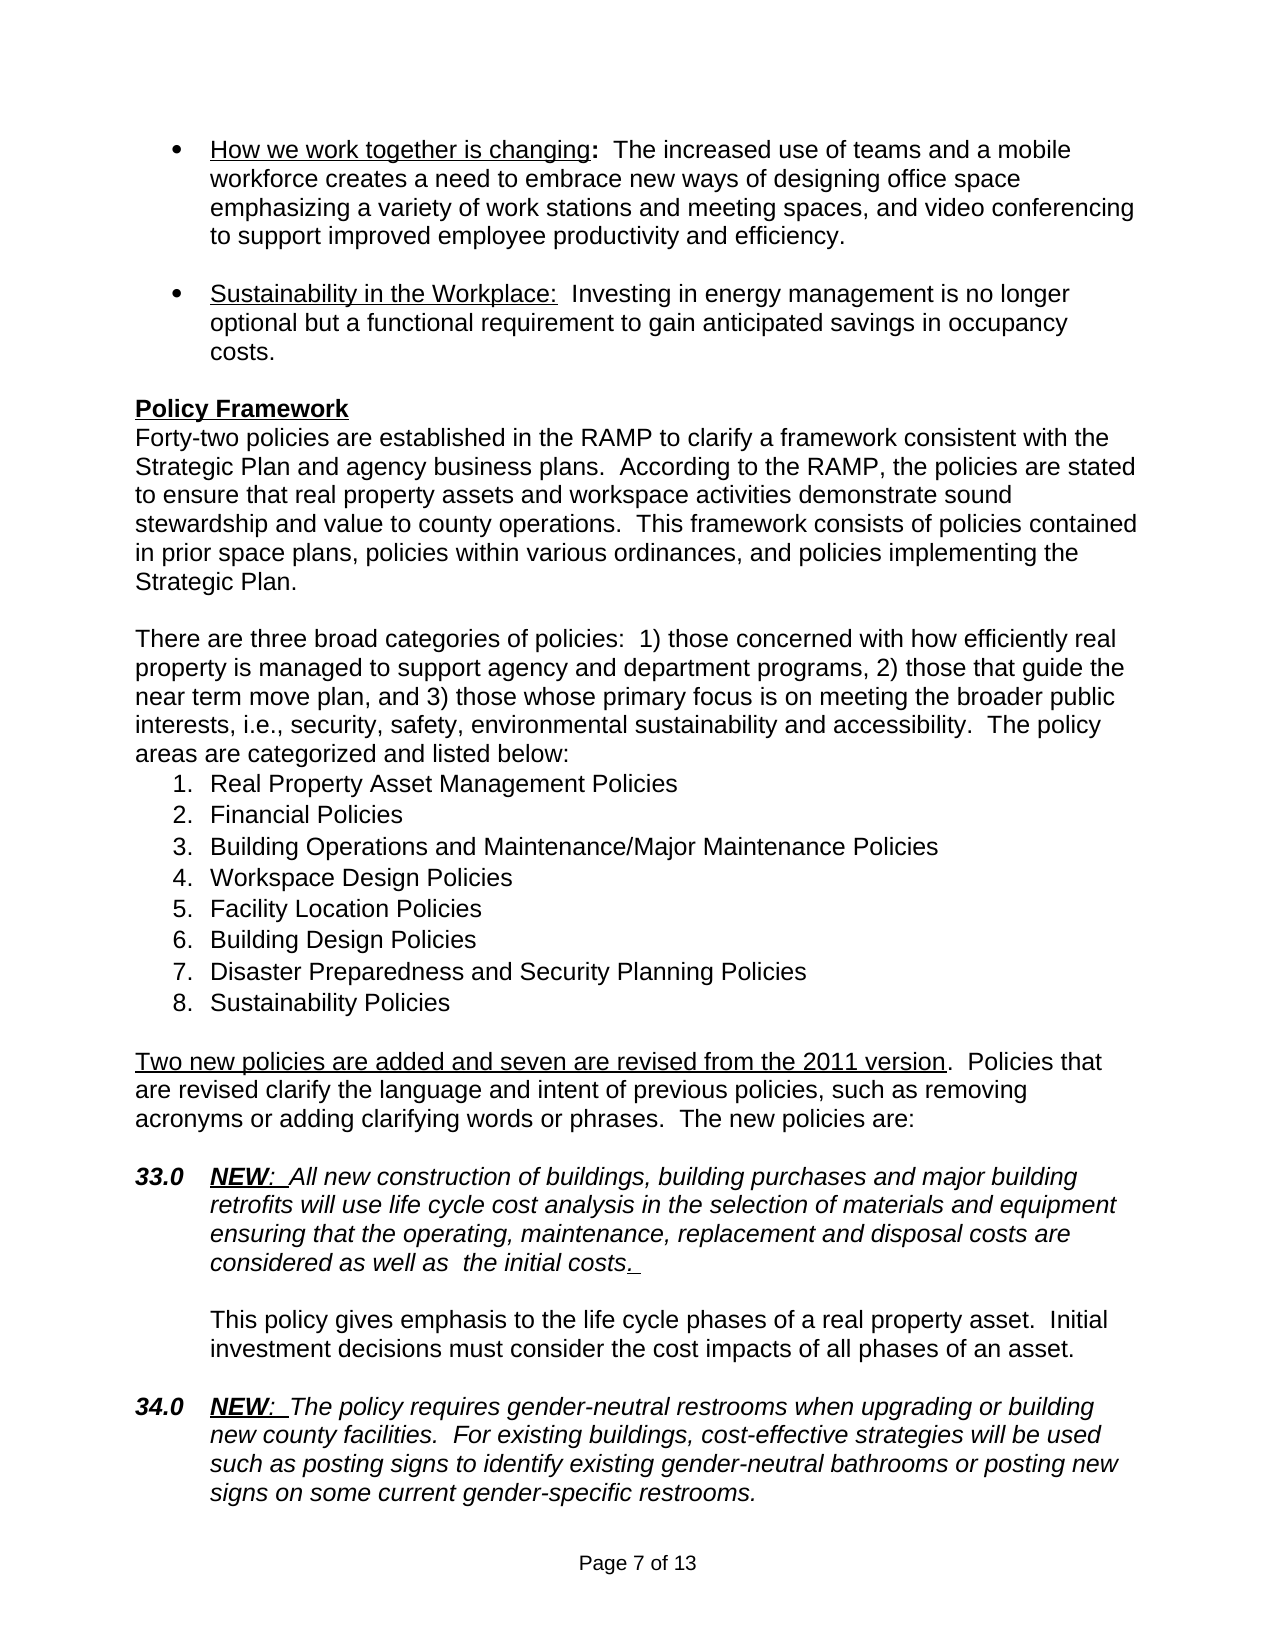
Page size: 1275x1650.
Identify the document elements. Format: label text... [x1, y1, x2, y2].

text This policy gives emphasis to the life cycle phases of a real property asset. Initial investment decisions must consider the cost impacts of all phases of an asset. [210, 1305, 1140, 1363]
list Real Property Asset Management Policies [172, 768, 1140, 799]
text Policy Framework [135, 394, 1140, 423]
list Workspace Design Policies [172, 861, 1140, 893]
list Building Design Policies [172, 924, 1140, 955]
list Disaster Preparedness and Security Planning Policies [172, 955, 1140, 986]
list Facility Location Policies [172, 893, 1140, 924]
list Building Operations and Maintenance/Major Maintenance Policies [172, 830, 1140, 861]
text Two new policies are added and seven are revised from the 2011 version. Policies that are revised clarify the language and intent of previous policies, such as removing acronyms or adding clarifying words or phrases. The new policies are: [135, 1046, 1140, 1133]
text Forty-two policies are established in the RAMP to clarify a framework consistent with the Strategic Plan and agency business plans. According to the RAMP, the policies are stated to ensure that real property assets and workspace activities demonstrate sound stewardship and value to county operations. This framework consists of policies contained in prior space plans, policies within various ordinances, and policies implementing the Strategic Plan. [135, 423, 1140, 595]
list Financial Policies [172, 799, 1140, 830]
list How we work together is changing: The increased use of teams and a mobile workforce creates a need to embrace new ways of designing office space emphasizing a variety of work stations and meeting spaces, and video conferencing to support improved employee productivity and efficiency. [172, 135, 1140, 250]
list Sustainability Policies [172, 986, 1140, 1018]
list NEW: The policy requires gender-neutral restrooms when upgrading or building new county facilities. For existing buildings, cost-effective strategies will be used such as posting signs to identify existing gender-neutral bathrooms or posting new signs on some current gender-specific restrooms. [135, 1391, 1140, 1506]
list Sustainability in the Workplace: Investing in energy management is no longer optional but a functional requirement to gain anticipated savings in occupancy costs. [172, 279, 1140, 365]
list NEW: All new construction of buildings, building purchases and major building retrofits will use life cycle cost analysis in the selection of materials and equipment ensuring that the operating, maintenance, replacement and disposal costs are considered as well as the initial costs. [135, 1161, 1140, 1276]
text There are three broad categories of policies: 1) those concerned with how efficiently real property is managed to support agency and department programs, 2) those that guide the near term move plan, and 3) those whose primary focus is on meeting the broader public interests, i.e., security, safety, environmental sustainability and accessibility. The policy areas are categorized and listed below: [135, 624, 1140, 768]
